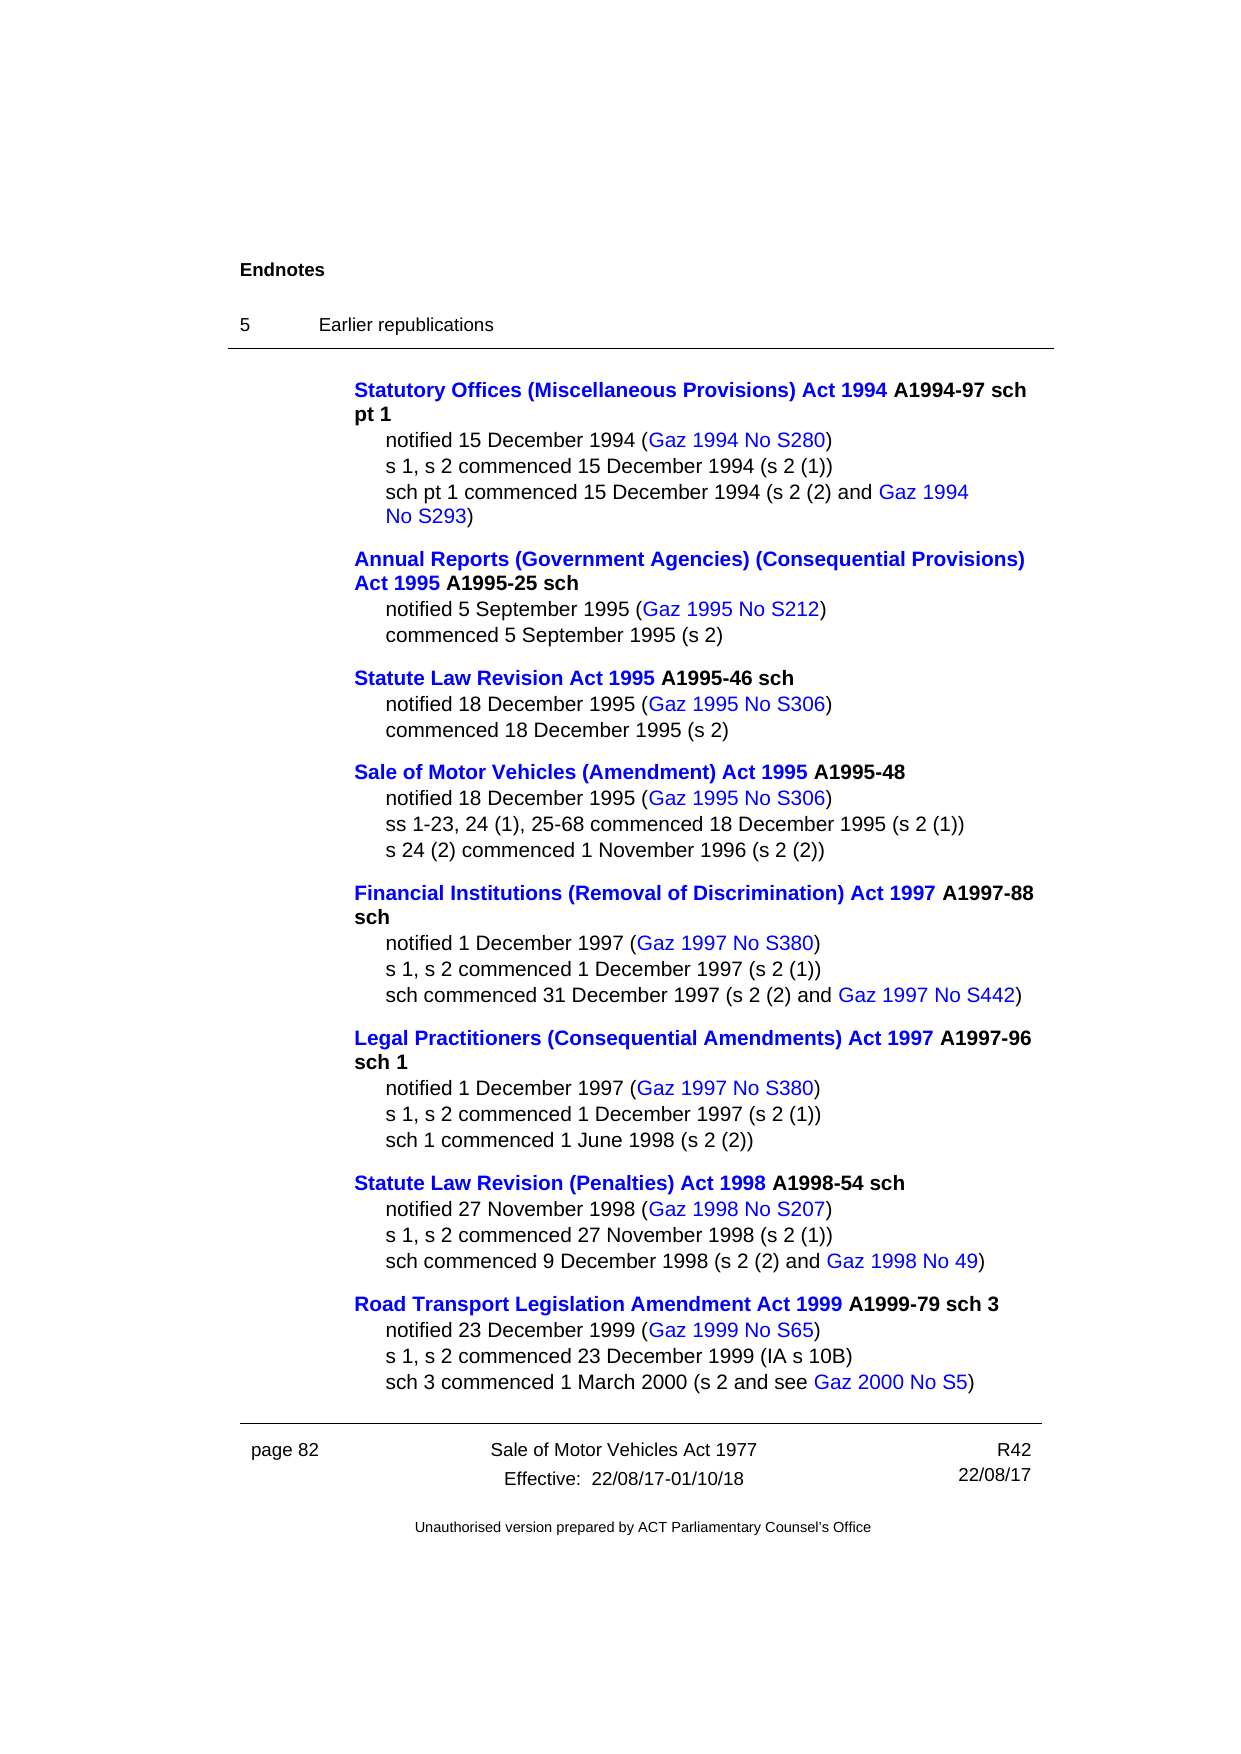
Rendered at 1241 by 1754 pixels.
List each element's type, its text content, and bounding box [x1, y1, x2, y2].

text notified 1 December 1997 (Gaz 1997 No S380) [385, 931, 1042, 955]
text s 1, s 2 commenced 1 December 1997 (s 2 (1)) [385, 1102, 1042, 1126]
text s 1, s 2 commenced 23 December 1999 (IA s 10B) [385, 1343, 1042, 1367]
text ss 1-23, 24 (1), 25-68 commenced 18 December 1995 (s 2 (1)) [385, 812, 1042, 836]
text Sale of Motor Vehicles (Amendment) Act 1995 A1995-48 [354, 760, 1042, 784]
text sch 1 commenced 1 June 1998 (s 2 (2)) [385, 1128, 1042, 1152]
text notified 27 November 1998 (Gaz 1998 No S207) [385, 1197, 1042, 1221]
text s 1, s 2 commenced 15 December 1994 (s 2 (1)) [385, 454, 1042, 478]
text Annual Reports (Government Agencies) (Consequential Provisions) Act 1995 A1995-25 sch [354, 547, 1042, 594]
text notified 15 December 1994 (Gaz 1994 No S280) [385, 428, 1042, 452]
text Road Transport Legislation Amendment Act 1999 A1999-79 sch 3 [354, 1291, 1042, 1315]
text notified 5 September 1995 (Gaz 1995 No S212) [385, 597, 1042, 621]
text sch 3 commenced 1 March 2000 (s 2 and see Gaz 2000 No S5) [385, 1369, 1042, 1393]
text sch commenced 9 December 1998 (s 2 (2) and Gaz 1998 No 49) [385, 1249, 1042, 1273]
text notified 18 December 1995 (Gaz 1995 No S306) [385, 691, 1042, 715]
text notified 18 December 1995 (Gaz 1995 No S306) [385, 786, 1042, 810]
text notified 1 December 1997 (Gaz 1997 No S380) [385, 1076, 1042, 1100]
text s 24 (2) commenced 1 November 1996 (s 2 (2)) [385, 838, 1042, 862]
text notified 23 December 1999 (Gaz 1999 No S65) [385, 1317, 1042, 1341]
text sch pt 1 commenced 15 December 1994 (s 2 (2) and Gaz 1994 No S293) [385, 480, 1042, 528]
text Statute Law Revision Act 1995 A1995-46 sch [354, 665, 1042, 689]
text Statutory Offices (Miscellaneous Provisions) Act 1994 A1994-97 sch pt 1 [354, 378, 1042, 426]
text sch commenced 31 December 1997 (s 2 (2) and Gaz 1997 No S442) [385, 983, 1042, 1007]
text Legal Practitioners (Consequential Amendments) Act 1997 A1997-96 sch 1 [354, 1026, 1042, 1074]
text commenced 18 December 1995 (s 2) [385, 717, 1042, 741]
text s 1, s 2 commenced 1 December 1997 (s 2 (1)) [385, 957, 1042, 981]
text Statute Law Revision (Penalties) Act 1998 A1998-54 sch [354, 1171, 1042, 1194]
text Financial Institutions (Removal of Discrimination) Act 1997 A1997-88 sch [354, 881, 1042, 929]
text commenced 5 September 1995 (s 2) [385, 623, 1042, 647]
text s 1, s 2 commenced 27 November 1998 (s 2 (1)) [385, 1223, 1042, 1247]
